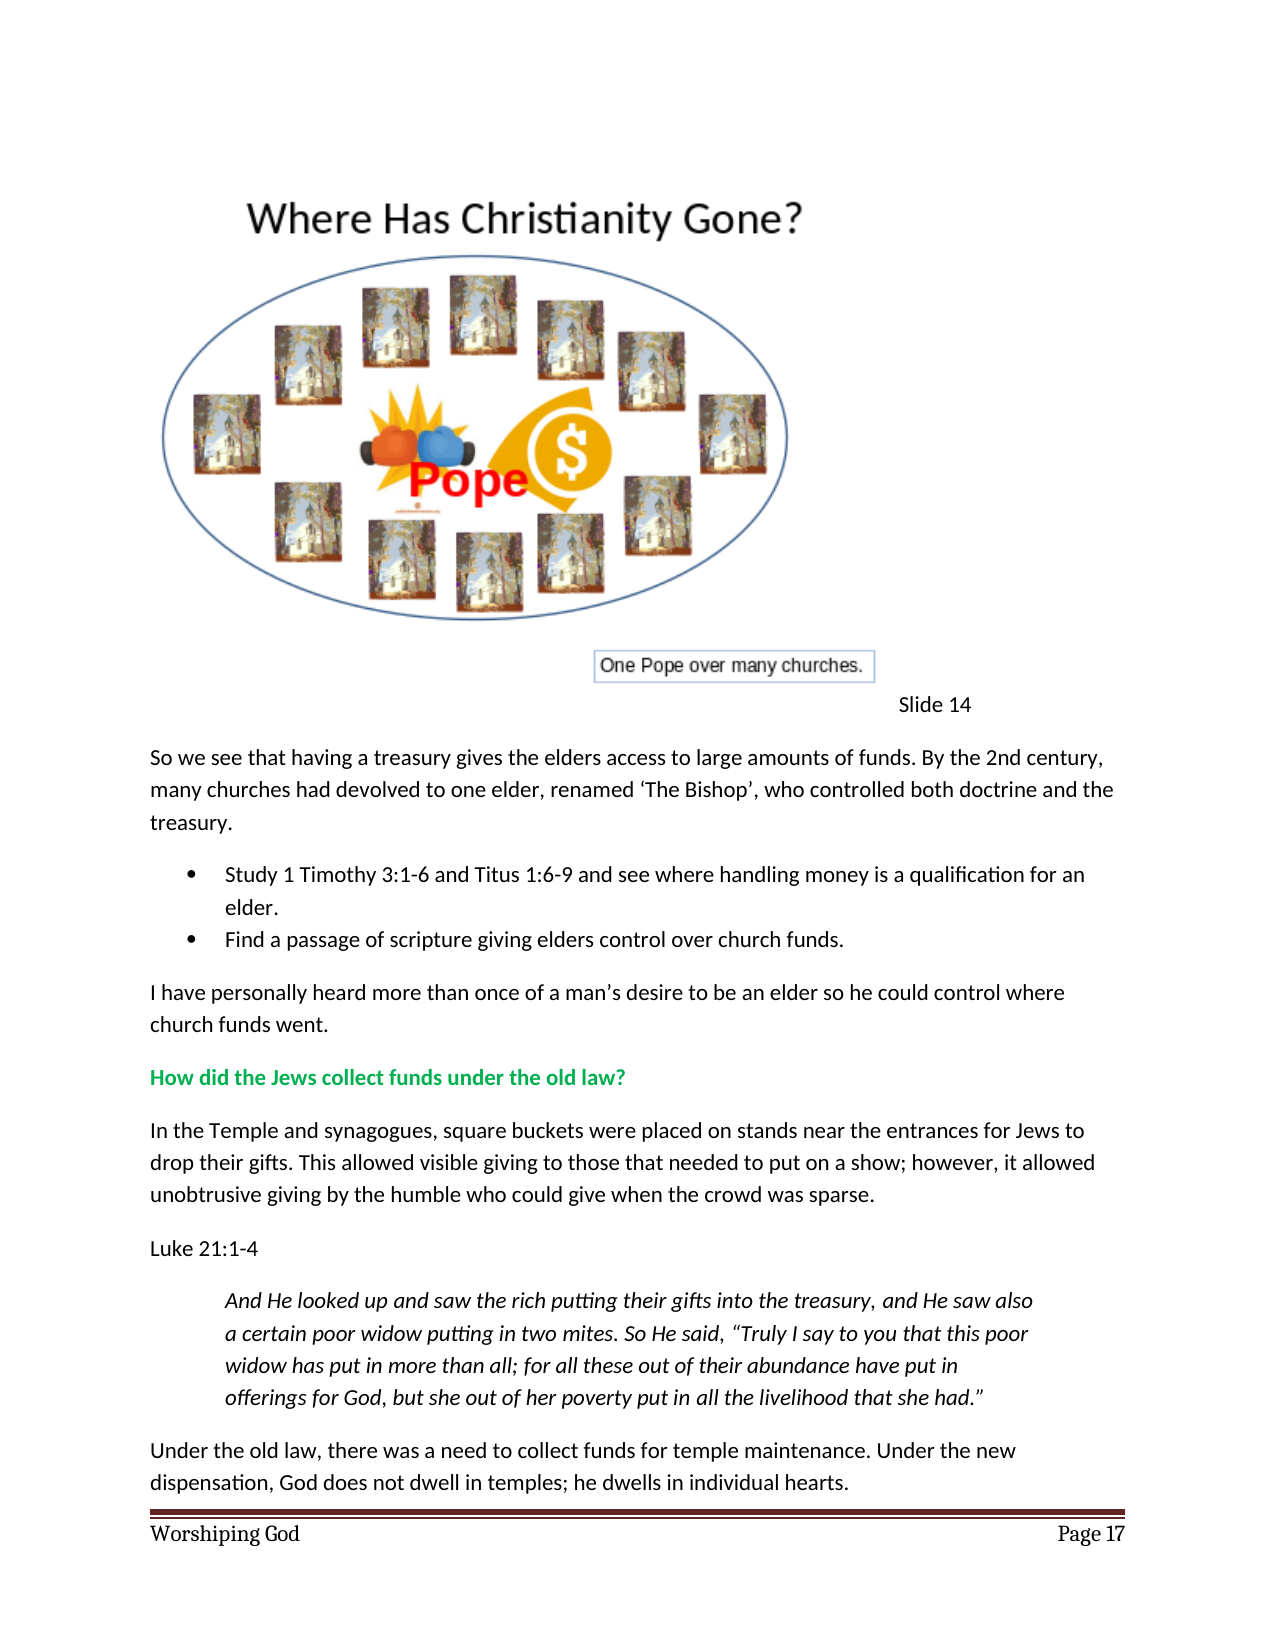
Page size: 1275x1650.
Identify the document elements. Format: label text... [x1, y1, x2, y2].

text I have personally heard more than once of a man’s desire to be an elder so he could control where church funds went. [150, 978, 1125, 1038]
text How did the Jews collect funds under the old law? [150, 1063, 1125, 1091]
text So we see that having a treasury gives the elders access to large amounts of funds. By the 2nd century, many churches had devolved to one elder, renamed ‘The Bishop’, who controlled both doctrine and the treasury. [150, 743, 1125, 836]
list Find a passage of scripture giving elders control over church funds. [187, 925, 1125, 953]
text Luke 21:1-4 [150, 1234, 1125, 1262]
text In the Temple and synagogues, square buckets were placed on stands near the entrances for Jews to drop their gifts. This allowed visible giving to those that needed to put on a show; however, it allowed unobtrusive giving by the humble who could give when the crowd was sparse. [150, 1116, 1125, 1209]
text Slide 14 [150, 150, 1125, 718]
list Study 1 Timothy 3:1-6 and Titus 1:6-9 and see where handling money is a qualification for an elder. [187, 861, 1125, 921]
text And He looked up and saw the rich putting their gifts into the treasury, and He saw also a certain poor widow putting in two mites. So He said, “Truly I say to you that this poor widow has put in more than all; for all these out of their abundance have put in offerings for God, but she out of her poverty put in all the livelihood that she had.” [225, 1287, 1050, 1411]
text Under the old law, there was a need to collect funds for temple maintenance. Under the new dispensation, God does not dwell in temples; he dwells in individual hearts. [150, 1436, 1125, 1496]
